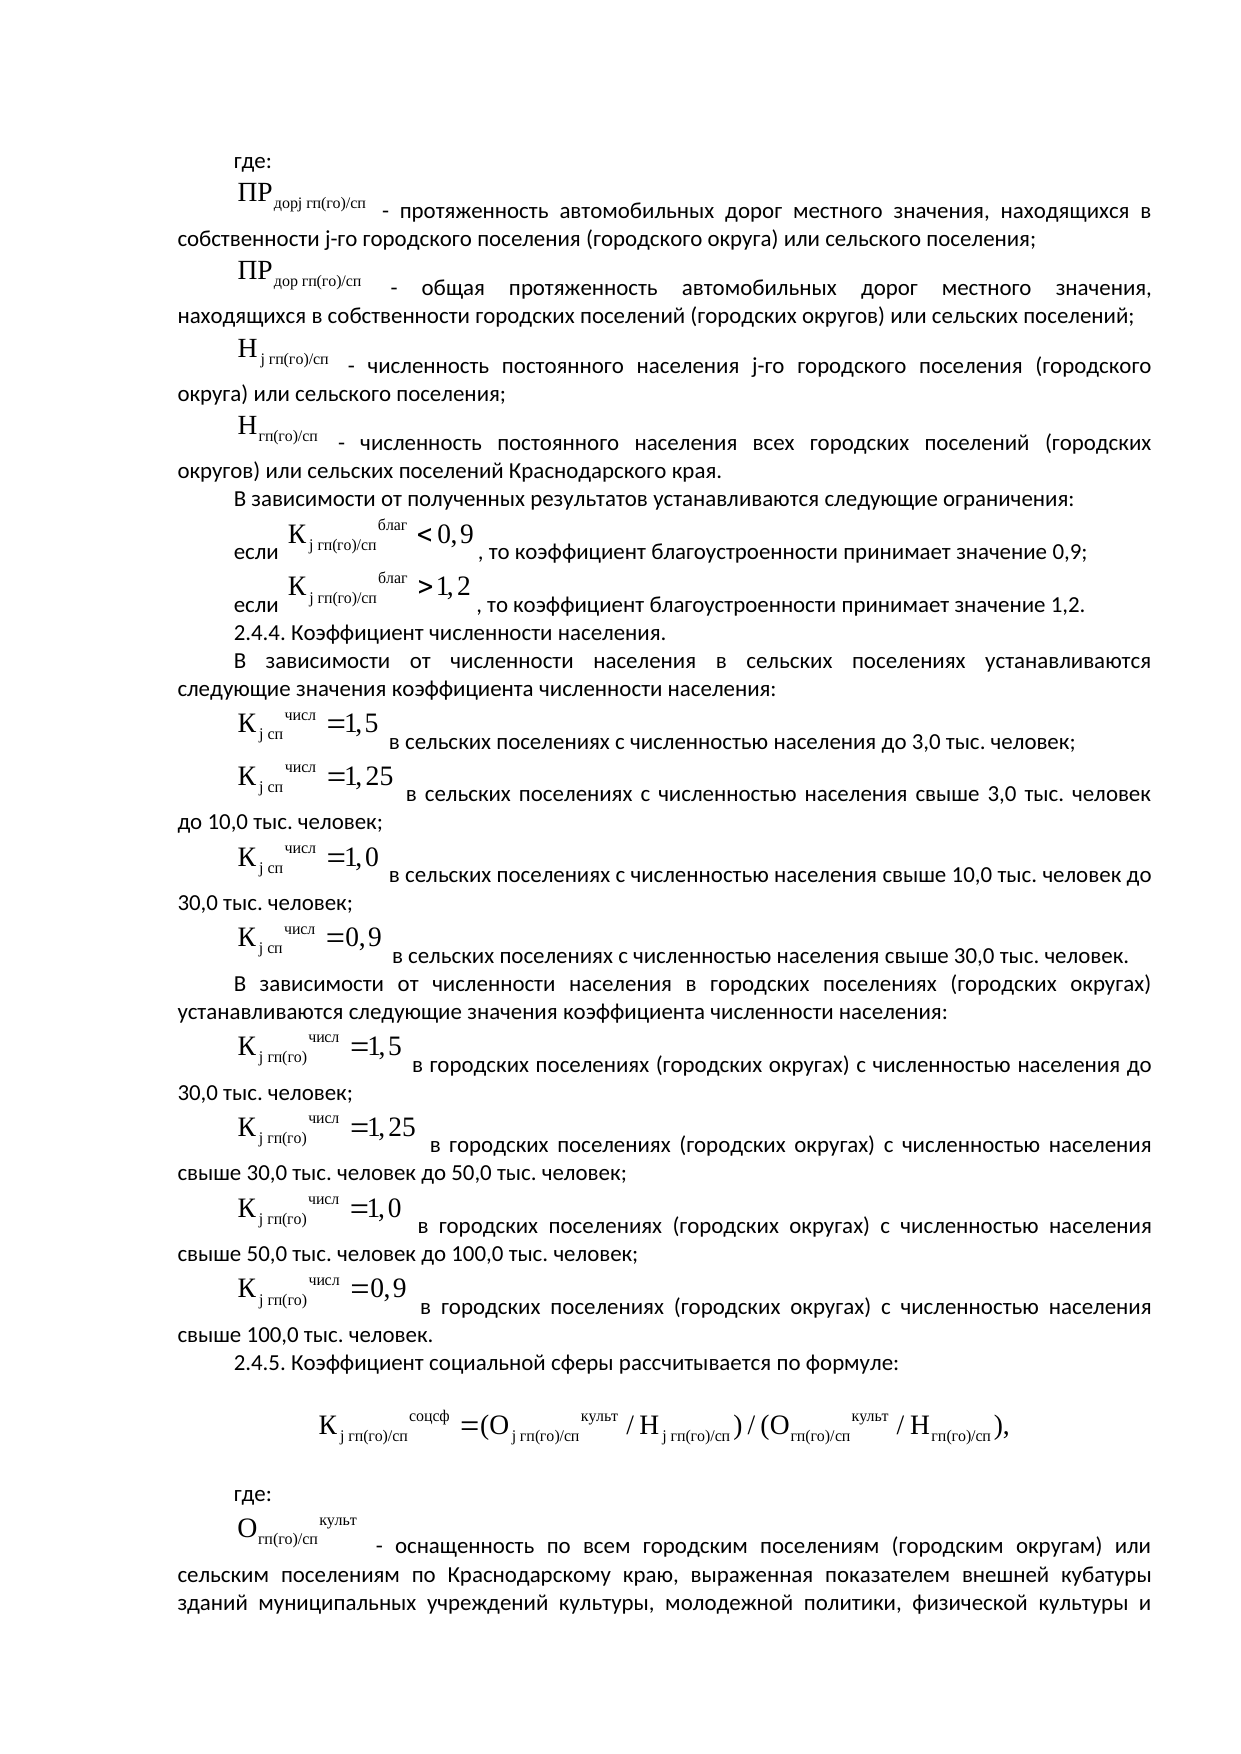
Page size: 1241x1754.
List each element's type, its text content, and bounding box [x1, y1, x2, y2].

text 2.4.4. Коэффициент численности населения. [177, 618, 1152, 646]
text - общая протяженность автомобильных дорог местного значения, находящихся в собственности городских поселений (городских округов) или сельских поселений; [177, 252, 1152, 329]
text в сельских поселениях с численностью населения свыше 30,0 тыс. человек. [177, 916, 1152, 969]
text 2.4.5. Коэффициент социальной сферы рассчитывается по формуле: [177, 1348, 1152, 1376]
text В зависимости от численности населения в городских поселениях (городских округах) устанавливаются следующие значения коэффициента численности населения: [177, 969, 1152, 1025]
text В зависимости от полученных результатов устанавливаются следующие ограничения: [177, 484, 1152, 513]
text в городских поселениях (городских округах) с численностью населения свыше 50,0 тыс. человек до 100,0 тыс. человек; [177, 1186, 1152, 1267]
text в сельских поселениях с численностью населения свыше 10,0 тыс. человек до 30,0 тыс. человек; [177, 836, 1152, 916]
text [177, 1507, 1152, 1616]
text в городских поселениях (городских округах) с численностью населения свыше 100,0 тыс. человек. [177, 1267, 1152, 1348]
text где: [177, 1479, 1152, 1507]
text в городских поселениях (городских округах) с численностью населения до 30,0 тыс. человек; [177, 1025, 1152, 1106]
text - численность постоянного населения j-го городского поселения (городского округа) или сельского поселения; [177, 329, 1152, 407]
text в городских поселениях (городских округах) с численностью населения свыше 30,0 тыс. человек до 50,0 тыс. человек; [177, 1106, 1152, 1186]
text В зависимости от численности населения в сельских поселениях устанавливаются следующие значения коэффициента численности населения: [177, 646, 1152, 702]
text если , то коэффициент благоустроенности принимает значение 1,2. [177, 565, 1152, 618]
text - численность постоянного населения всех городских поселений (городских округов) или сельских поселений Краснодарского края. [177, 407, 1152, 484]
text в сельских поселениях с численностью населения свыше 3,0 тыс. человек до 10,0 тыс. человек; [177, 755, 1152, 836]
text если , то коэффициент благоустроенности принимает значение 0,9; [177, 513, 1152, 565]
text в сельских поселениях с численностью населения до 3,0 тыс. человек; [177, 702, 1152, 755]
text где: [177, 146, 1152, 174]
text - протяженность автомобильных дорог местного значения, находящихся в собственности j-го городского поселения (городского округа) или сельского поселения; [177, 174, 1152, 252]
